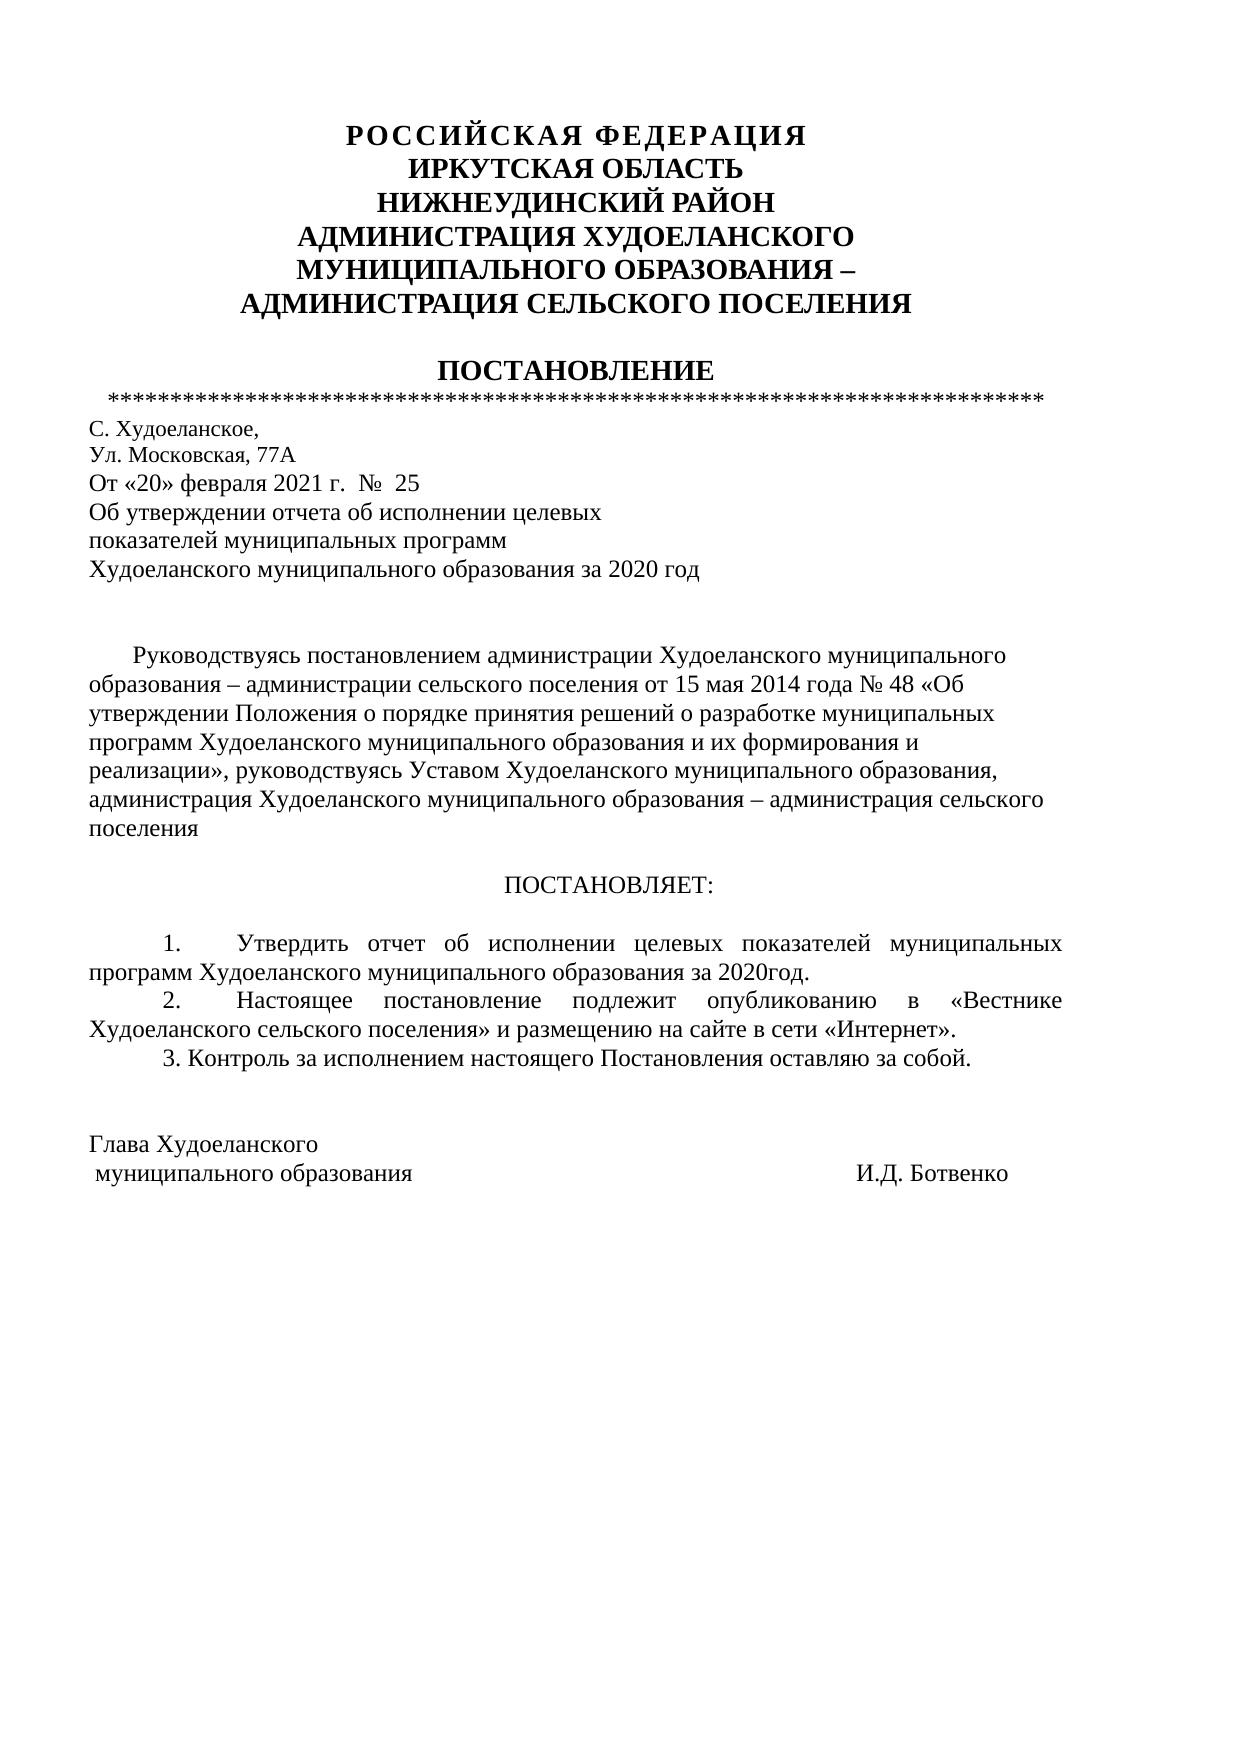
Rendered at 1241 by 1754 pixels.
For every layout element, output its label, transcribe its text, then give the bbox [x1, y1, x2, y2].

text Худоеланского муниципального образования за 2020 год [89, 554, 1063, 583]
text АДМИНИСТРАЦИЯ СЕЛЬСКОГО ПОСЕЛЕНИЯ [89, 286, 1063, 319]
text С. Худоеланское, [89, 415, 1063, 442]
text *************************************************************************** [89, 386, 1063, 415]
text 3. Контроль за исполнением настоящего Постановления оставляю за собой. [89, 1043, 1063, 1072]
list Настоящее постановление подлежит опубликованию в «Вестнике Худоеланского сельского поселения» и размещению на сайте в сети «Интернет». [89, 985, 1063, 1043]
text ИРКУТСКАЯ ОБЛАСТЬ [89, 152, 1063, 185]
text Глава Худоеланского [89, 1129, 1063, 1158]
text НИЖНЕУДИНСКИЙ РАЙОН [89, 185, 1063, 219]
text МУНИЦИПАЛЬНОГО ОБРАЗОВАНИЯ – [89, 252, 1063, 286]
text ПОСТАНОВЛЕНИЕ [89, 353, 1063, 386]
text показателей муниципальных программ [89, 525, 1063, 554]
text Руководствуясь постановлением администрации Худоеланского муниципального образования – администрации сельского поселения от 15 мая 2014 года № 48 «Об утверждении Положения о порядке принятия решений о разработке муниципальных программ Худоеланского муниципального образования и их формирования и реализации», руководствуясь Уставом Худоеланского муниципального образования, администрация Худоеланского муниципального образования – администрация сельского поселения [89, 640, 1063, 842]
text Об утверждении отчета об исполнении целевых [89, 497, 1063, 525]
text Ул. Московская, 77А [89, 442, 1063, 468]
text РОССИЙСКАЯ ФЕДЕРАЦИЯ [89, 118, 1063, 152]
text От «20» февраля 2021 г. № 25 [89, 468, 1063, 497]
text АДМИНИСТРАЦИЯ ХУДОЕЛАНСКОГО [89, 219, 1063, 252]
text муниципального образования И.Д. Ботвенко [89, 1158, 1063, 1187]
list Утвердить отчет об исполнении целевых показателей муниципальных программ Худоеланского муниципального образования за 2020год. [89, 928, 1063, 985]
text ПОСТАНОВЛЯЕТ: [89, 870, 1063, 899]
